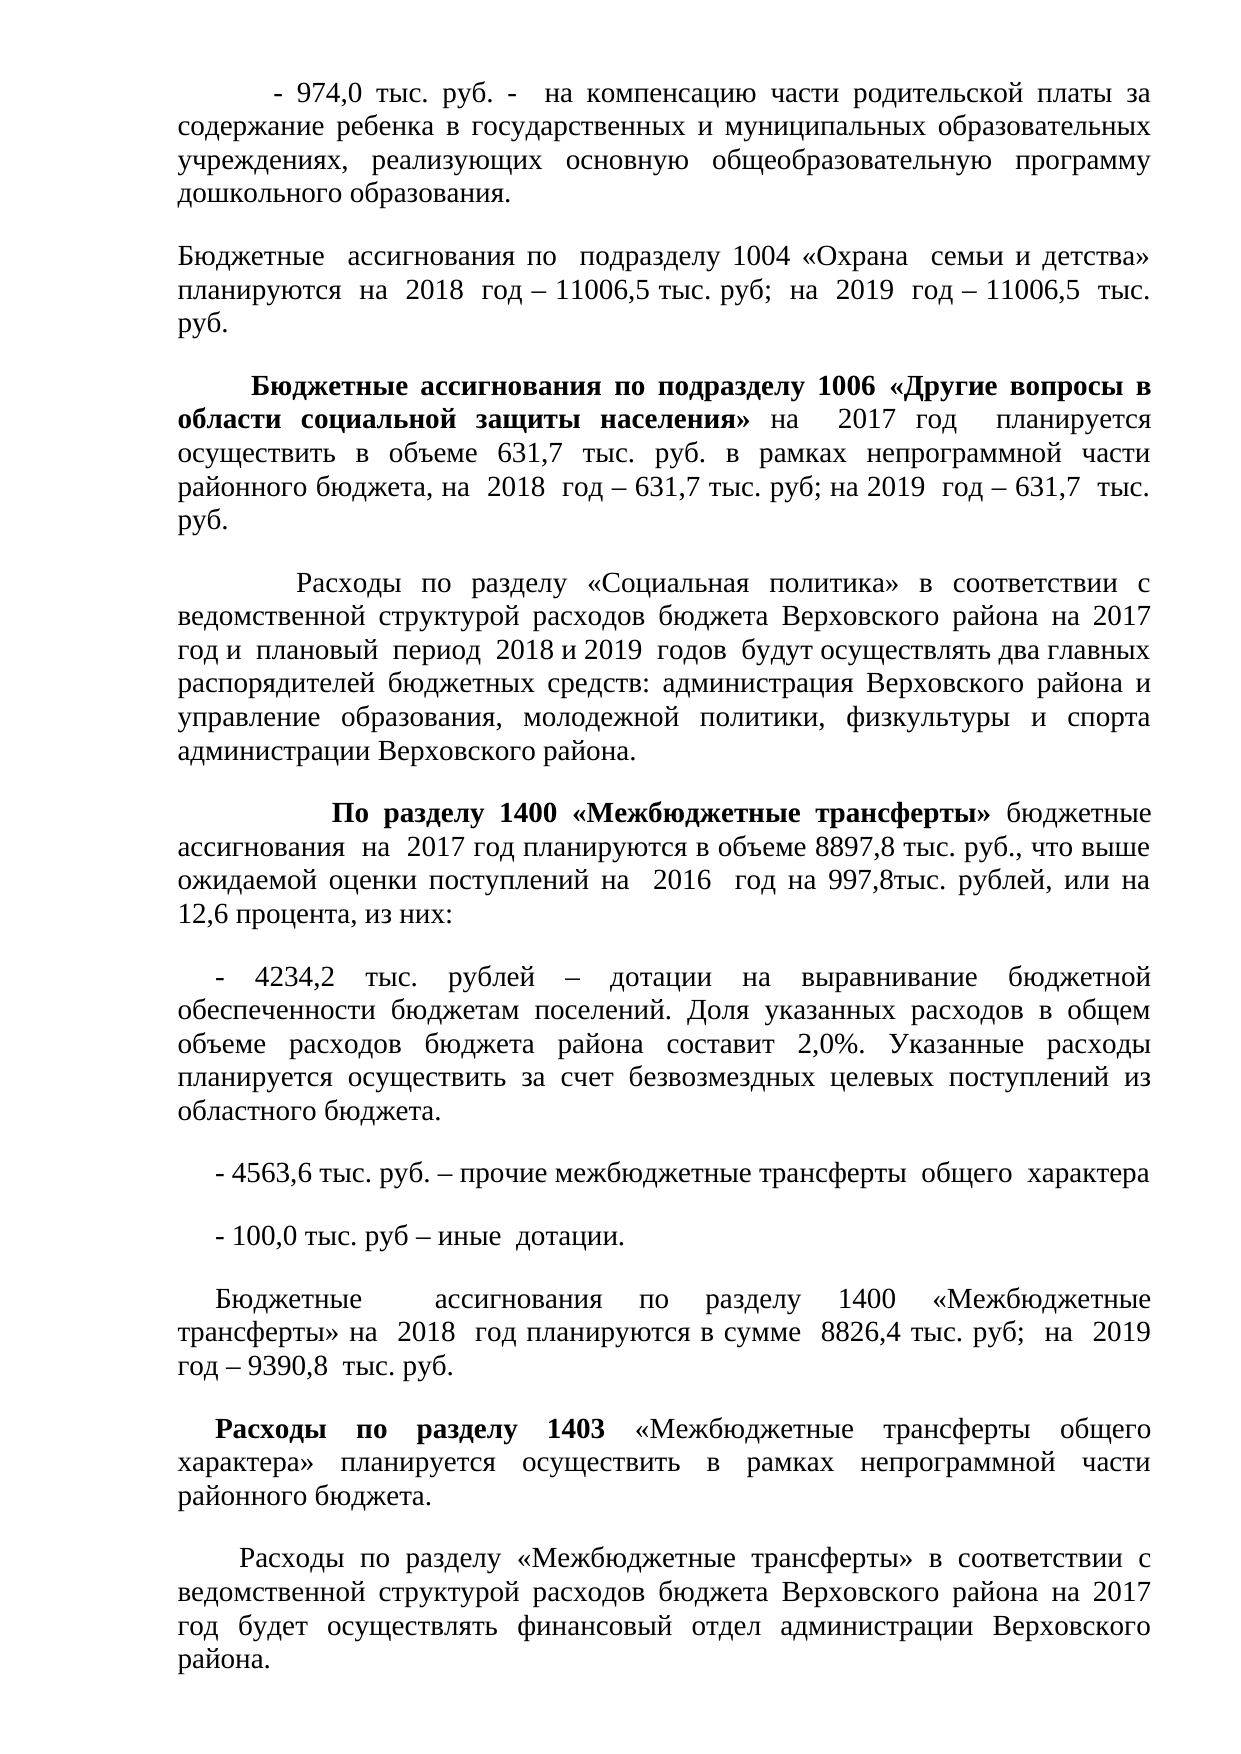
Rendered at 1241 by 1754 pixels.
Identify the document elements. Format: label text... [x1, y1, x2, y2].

text По разделу 1400 «Межбюджетные трансферты» бюджетные ассигнования на 2017 год планируются в объеме 8897,8 тыс. руб., что выше ожидаемой оценки поступлений на 2016 год на 997,8тыс. рублей, или на 12,6 процента, из них: [177, 795, 1152, 929]
text Бюджетные ассигнования по подразделу 1004 «Охрана семьи и детства» планируются на 2018 год – 11006,5 тыс. руб; на 2019 год – 11006,5 тыс. руб. [177, 238, 1152, 339]
text - 4234,2 тыс. рублей – дотации на выравнивание бюджетной обеспеченности бюджетам поселений. Доля указанных расходов в общем объеме расходов бюджета района составит 2,0%. Указанные расходы планируется осуществить за счет безвозмездных целевых поступлений из областного бюджета. [177, 959, 1152, 1126]
text - 4563,6 тыс. руб. – прочие межбюджетные трансферты общего характера [177, 1156, 1152, 1189]
text Бюджетные ассигнования по подразделу 1006 «Другие вопросы в области социальной защиты населения» на 2017 год планируется осуществить в объеме 631,7 тыс. руб. в рамках непрограммной части районного бюджета, на 2018 год – 631,7 тыс. руб; на 2019 год – 631,7 тыс. руб. [177, 368, 1152, 536]
text Расходы по разделу «Межбюджетные трансферты» в соответствии с ведомственной структурой расходов бюджета Верховского района на 2017 год будет осуществлять финансовый отдел администрации Верховского района. [177, 1541, 1152, 1675]
text - 974,0 тыс. руб. - на компенсацию части родительской платы за содержание ребенка в государственных и муниципальных образовательных учреждениях, реализующих основную общеобразовательную программу дошкольного образования. [177, 75, 1152, 209]
text Расходы по разделу «Социальная политика» в соответствии с ведомственной структурой расходов бюджета Верховского района на 2017 год и плановый период 2018 и 2019 годов будут осуществлять два главных распорядителей бюджетных средств: администрация Верховского района и управление образования, молодежной политики, физкультуры и спорта администрации Верховского района. [177, 565, 1152, 766]
text Бюджетные ассигнования по разделу 1400 «Межбюджетные трансферты» на 2018 год планируются в сумме 8826,4 тыс. руб; на 2019 год – 9390,8 тыс. руб. [177, 1281, 1152, 1382]
text Расходы по разделу 1403 «Межбюджетные трансферты общего характера» планируется осуществить в рамках непрограммной части районного бюджета. [177, 1411, 1152, 1511]
text - 100,0 тыс. руб – иные дотации. [177, 1218, 1152, 1252]
